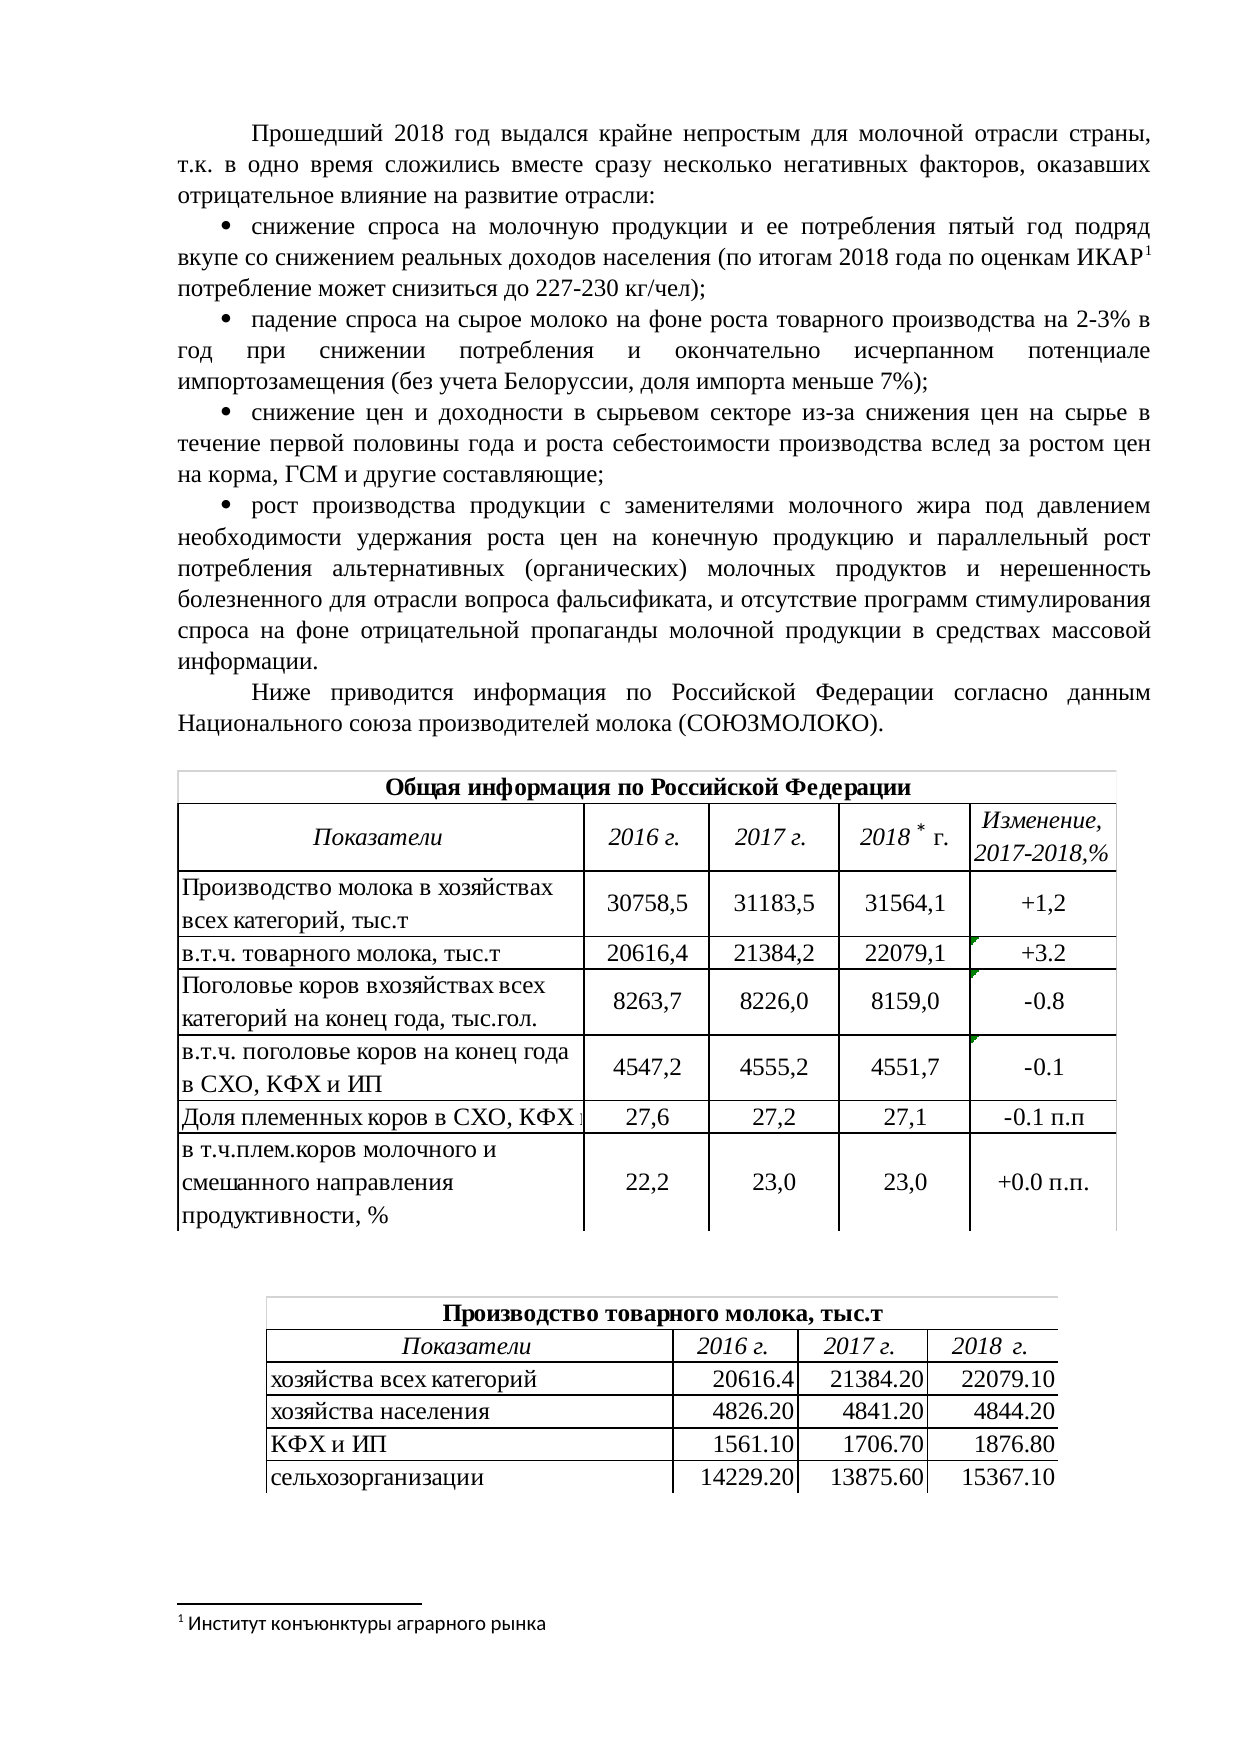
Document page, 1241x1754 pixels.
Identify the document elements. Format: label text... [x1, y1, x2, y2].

list Ниже приводится информация по Российской Федерации согласно данным Национального союза производителей молока (СОЮЗМОЛОКО). [177, 677, 1152, 737]
list снижение спроса на молочную продукции и ее потребления пятый год подряд вкупе со снижением реальных доходов населения (по итогам 2018 года по оценкам ИКАР потребление может снизиться до 227-230 кг/чел); [177, 211, 1152, 302]
text Прошедший 2018 год выдался крайне непростым для молочной отрасли страны, т.к. в одно время сложились вместе сразу несколько негативных факторов, оказавших отрицательное влияние на развитие отрасли: [177, 118, 1152, 209]
list снижение цен и доходности в сырьевом секторе из-за снижения цен на сырье в течение первой половины года и роста себестоимости производства вслед за ростом цен на корма, ГСМ и другие составляющие; [177, 397, 1152, 488]
list рост производства продукции с заменителями молочного жира под давлением необходимости удержания роста цен на конечную продукцию и параллельный рост потребления альтернативных (органических) молочных продуктов и нерешенность болезненного для отрасли вопроса фальсификата, и отсутствие программ стимулирования спроса на фоне отрицательной пропаганды молочной продукции в средствах массовой информации. [177, 491, 1152, 674]
list падение спроса на сырое молоко на фоне роста товарного производства на 2-3% в год при снижении потребления и окончательно исчерпанном потенциале импортозамещения (без учета Белоруссии, доля импорта меньше 7%); [177, 304, 1152, 395]
